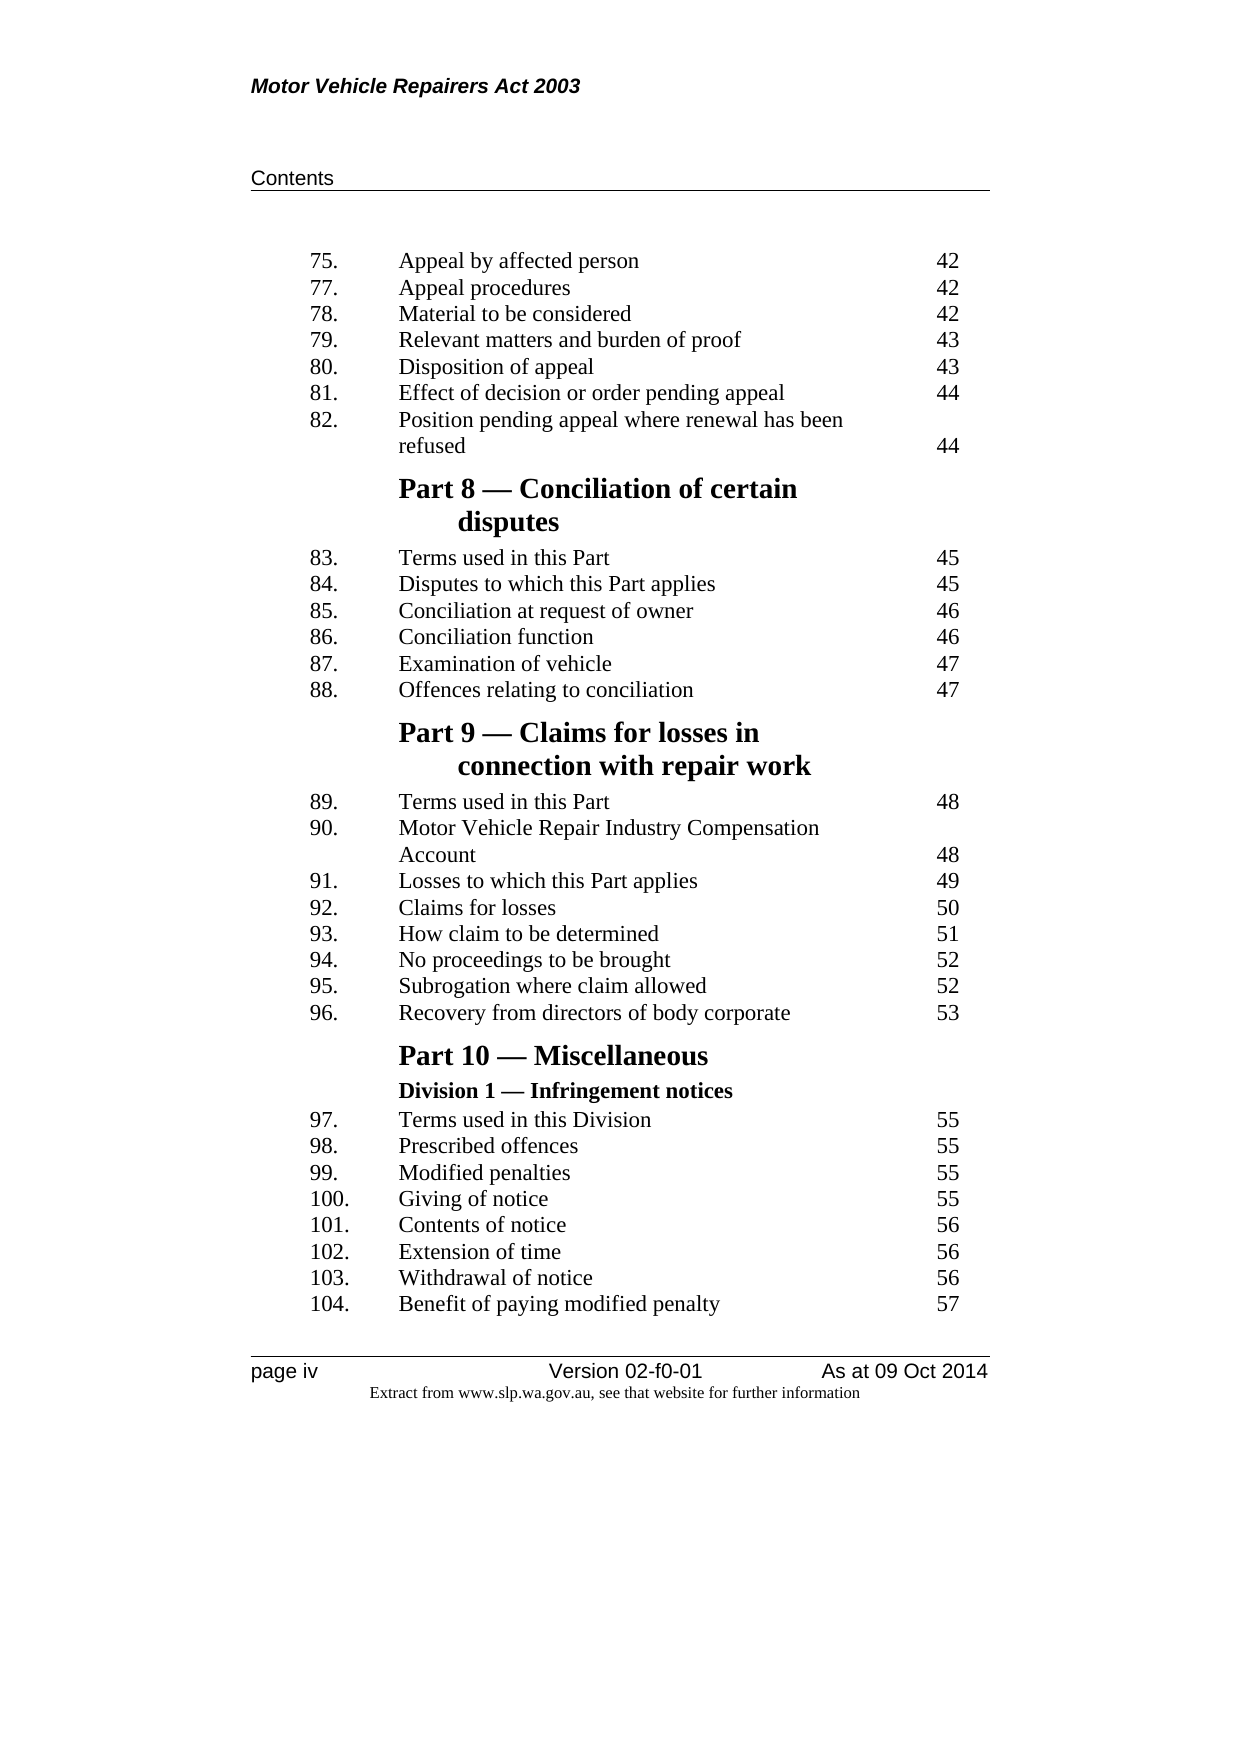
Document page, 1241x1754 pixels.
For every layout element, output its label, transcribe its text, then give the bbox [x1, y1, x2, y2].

text 80. Disposition of appeal 43 [309, 353, 872, 379]
text 95. Subrogation where claim allowed 52 [309, 973, 872, 999]
text 97. Terms used in this Division 55 [309, 1106, 872, 1132]
text 89. Terms used in this Part 48 [309, 788, 872, 814]
text 81. Effect of decision or order pending appeal 44 [309, 379, 872, 406]
text 82. Position pending appeal where renewal has been refused 44 [309, 406, 872, 458]
text 92. Claims for losses 50 [309, 893, 872, 920]
text 84. Disputes to which this Part applies 45 [309, 571, 872, 597]
text 85. Conciliation at request of owner 46 [309, 597, 872, 623]
text Part 9 — Claims for losses in connection with repair work [398, 715, 872, 782]
text Part 8 — Conciliation of certain disputes [398, 471, 872, 538]
text 104. Benefit of paying modified penalty 57 [309, 1291, 872, 1317]
text 90. Motor Vehicle Repair Industry Compensation Account 48 [309, 814, 872, 867]
text Part 10 — Miscellaneous [398, 1038, 872, 1071]
text 79. Relevant matters and burden of proof 43 [309, 327, 872, 353]
text 83. Terms used in this Part 45 [309, 544, 872, 571]
text Division 1 — Infringement notices [398, 1078, 872, 1104]
text 87. Examination of vehicle 47 [309, 649, 872, 676]
text 78. Material to be considered 42 [309, 300, 872, 327]
text 98. Prescribed offences 55 [309, 1132, 872, 1159]
text 100. Giving of notice 55 [309, 1185, 872, 1211]
text 91. Losses to which this Part applies 49 [309, 867, 872, 893]
text 93. How claim to be determined 51 [309, 920, 872, 946]
text 99. Modified penalties 55 [309, 1159, 872, 1185]
text 101. Contents of notice 56 [309, 1211, 872, 1238]
text 103. Withdrawal of notice 56 [309, 1264, 872, 1291]
text 96. Recovery from directors of body corporate 53 [309, 999, 872, 1025]
text 94. No proceedings to be brought 52 [309, 946, 872, 973]
text 86. Conciliation function 46 [309, 623, 872, 649]
text 88. Offences relating to conciliation 47 [309, 676, 872, 702]
text 77. Appeal procedures 42 [309, 274, 872, 300]
text 102. Extension of time 56 [309, 1238, 872, 1264]
text 75. Appeal by affected person 42 [309, 247, 872, 274]
